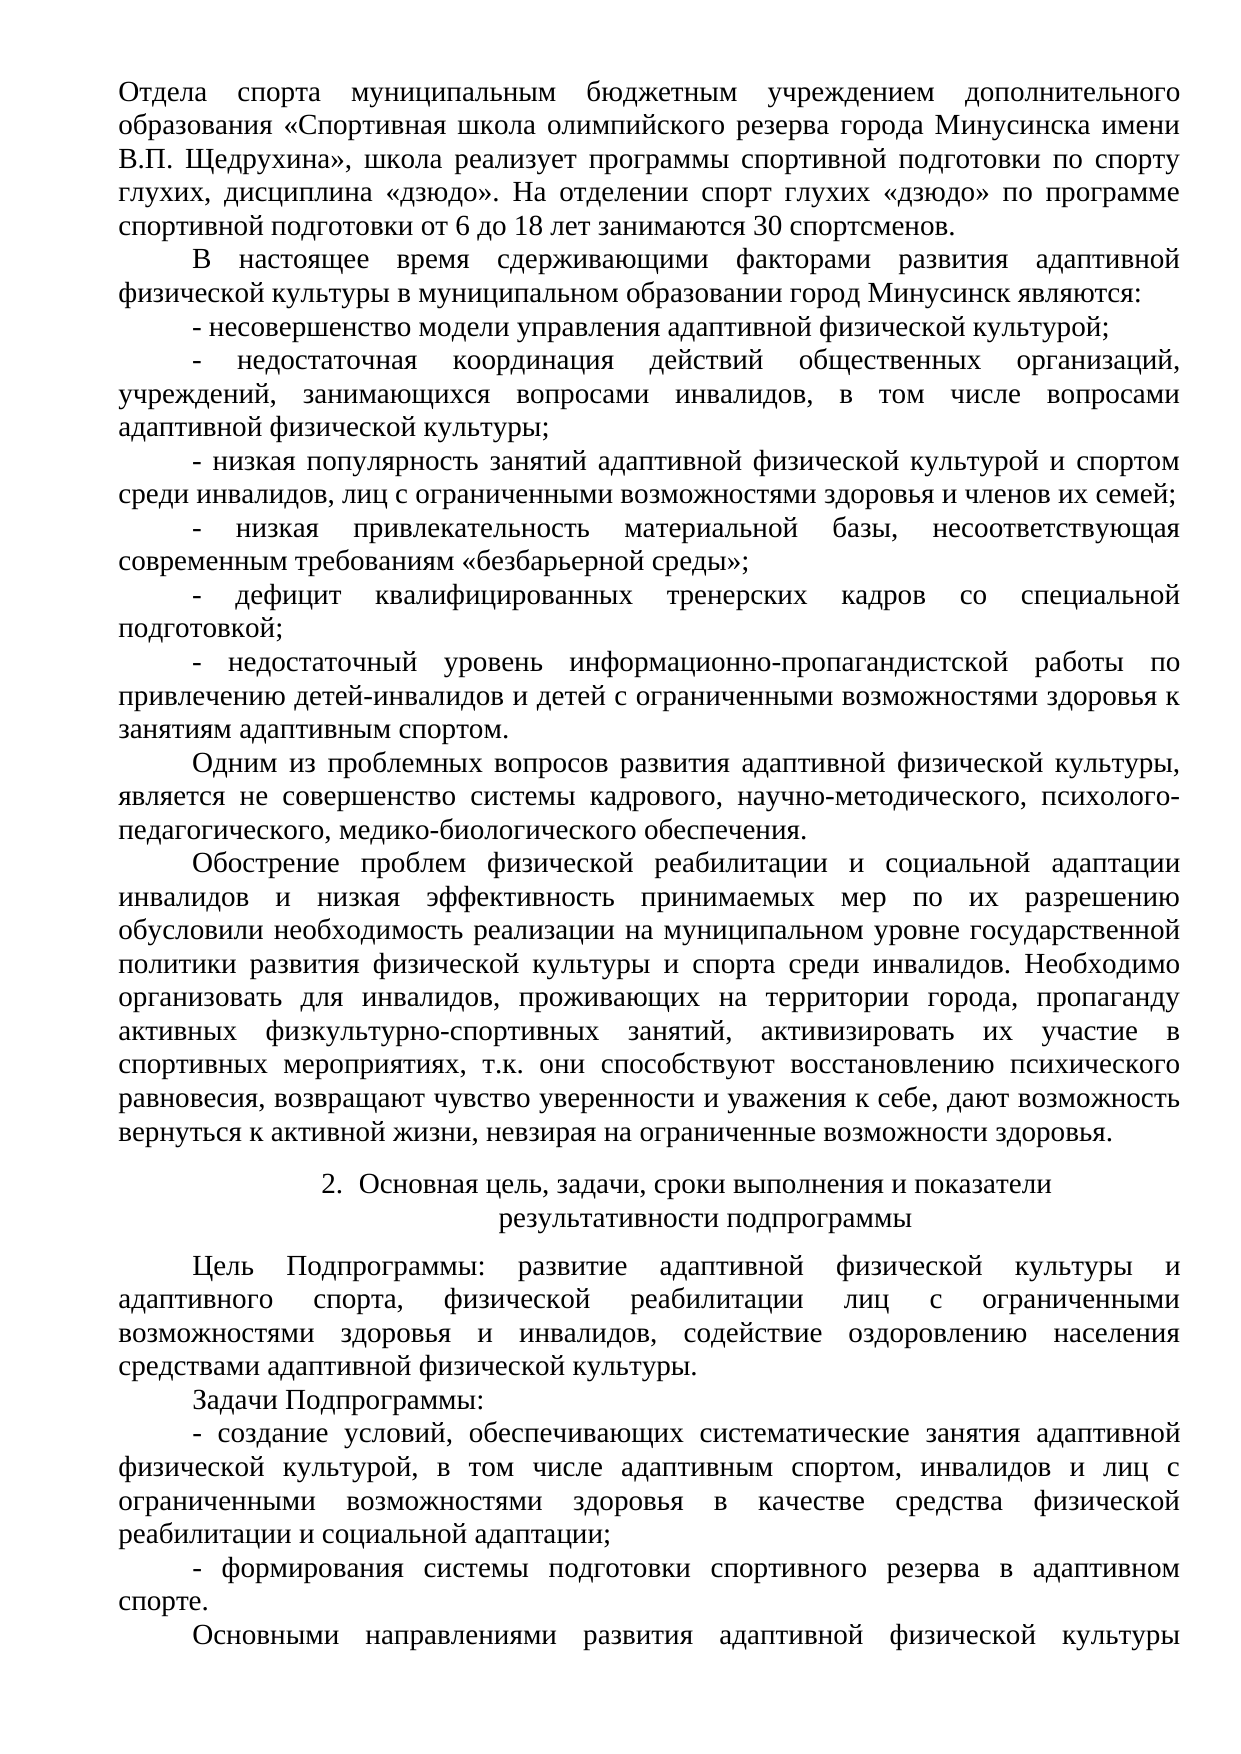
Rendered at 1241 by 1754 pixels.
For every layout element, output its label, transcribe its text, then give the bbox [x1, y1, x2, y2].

text Одним из проблемных вопросов развития адаптивной физической культуры, является не совершенство системы кадрового, научно-методического, психолого-педагогического, медико-биологического обеспечения. [118, 745, 1181, 845]
text - недостаточный уровень информационно-пропагандистской работы по привлечению детей-инвалидов и детей с ограниченными возможностями здоровья к занятиям адаптивным спортом. [118, 644, 1181, 745]
text Обострение проблем физической реабилитации и социальной адаптации инвалидов и низкая эффективность принимаемых мер по их разрешению обусловили необходимость реализации на муниципальном уровне государственной политики развития физической культуры и спорта среди инвалидов. Необходимо организовать для инвалидов, проживающих на территории города, пропаганду активных физкультурно-спортивных занятий, активизировать их участие в спортивных мероприятиях, т.к. они способствуют восстановлению психического равновесия, возвращают чувство уверенности и уважения к себе, дают возможность вернуться к активной жизни, невзирая на ограниченные возможности здоровья. [118, 845, 1181, 1147]
text - низкая популярность занятий адаптивной физической культурой и спортом среди инвалидов, лиц с ограниченными возможностями здоровья и членов их семей; [118, 443, 1181, 510]
text - несовершенство модели управления адаптивной физической культурой; [118, 309, 1181, 342]
list Основная цель, задачи, сроки выполнения и показатели [192, 1166, 1181, 1200]
text - недостаточная координация действий общественных организаций, учреждений, занимающихся вопросами инвалидов, в том числе вопросами адаптивной физической культуры; [118, 342, 1181, 443]
text В настоящее время сдерживающими факторами развития адаптивной физической культуры в муниципальном образовании город Минусинск являются: [118, 242, 1181, 309]
text результативности подпрограммы [229, 1200, 1181, 1233]
text - низкая привлекательность материальной базы, несоответствующая современным требованиям «безбарьерной среды»; [118, 510, 1181, 577]
text - формирования системы подготовки спортивного резерва в адаптивном спорте. [118, 1550, 1181, 1617]
text - создание условий, обеспечивающих систематические занятия адаптивной физической культурой, в том числе адаптивным спортом, инвалидов и лиц с ограниченными возможностями здоровья в качестве средства физической реабилитации и социальной адаптации; [118, 1416, 1181, 1550]
text Задачи Подпрограммы: [118, 1382, 1181, 1416]
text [118, 1617, 1181, 1650]
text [118, 74, 1181, 242]
text - дефицит квалифицированных тренерских кадров со специальной подготовкой; [118, 577, 1181, 644]
text Цель Подпрограммы: развитие адаптивной физической культуры и адаптивного спорта, физической реабилитации лиц с ограниченными возможностями здоровья и инвалидов, содействие оздоровлению населения средствами адаптивной физической культуры. [118, 1248, 1181, 1382]
